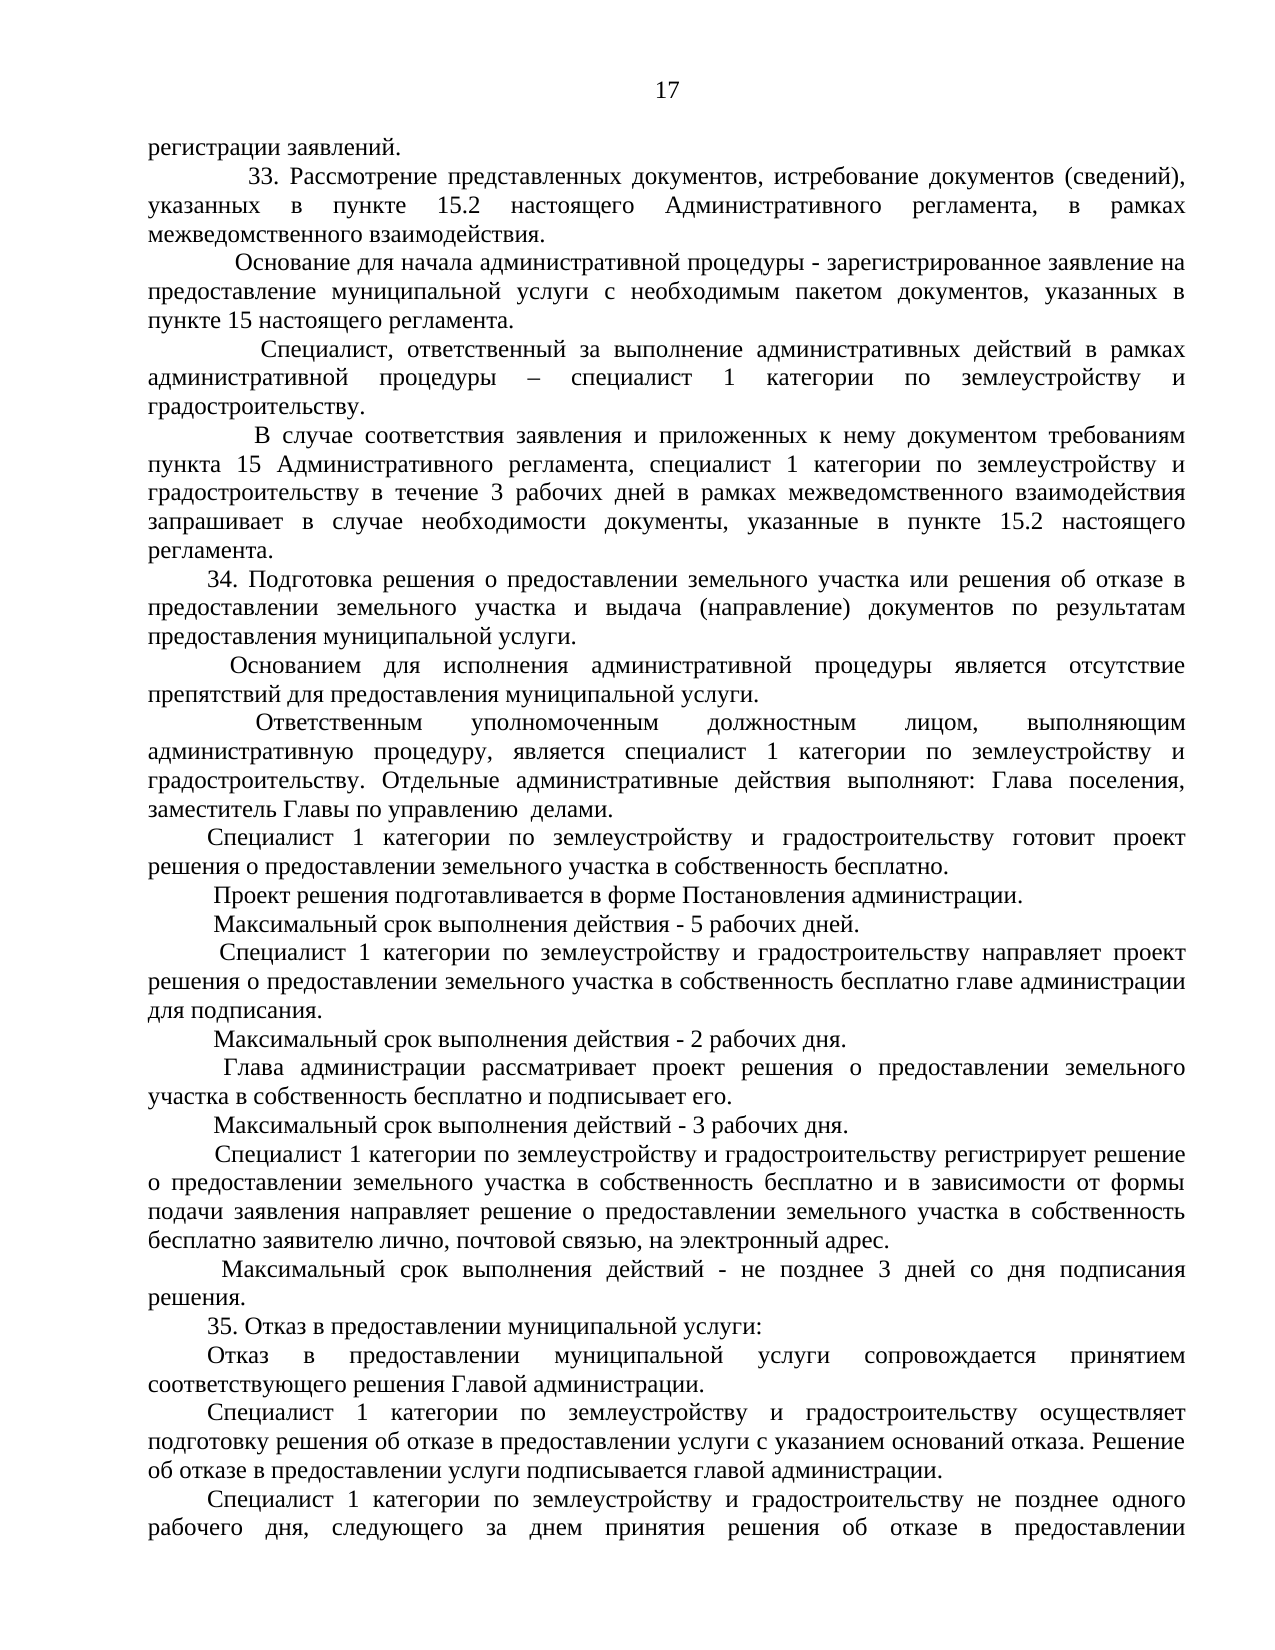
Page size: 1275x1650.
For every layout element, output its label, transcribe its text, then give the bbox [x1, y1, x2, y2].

text Специалист, ответственный за выполнение административных действий в рамках административной процедуры – специалист 1 категории по землеустройству и градостроительству. [148, 334, 1186, 420]
text Специалист 1 категории по землеустройству и градостроительству осуществляет подготовку решения об отказе в предоставлении услуги с указанием оснований отказа. Решение об отказе в предоставлении услуги подписывается главой администрации. [148, 1397, 1186, 1484]
text Максимальный срок выполнения действий - 3 рабочих дня. [148, 1110, 1186, 1139]
text 33. Рассмотрение представленных документов, истребование документов (сведений), указанных в пункте 15.2 настоящего Административного регламента, в рамках межведомственного взаимодействия. [148, 161, 1186, 247]
text 34. Подготовка решения о предоставлении земельного участка или решения об отказе в предоставлении земельного участка и выдача (направление) документов по результатам предоставления муниципальной услуги. [148, 564, 1186, 650]
text Проект решения подготавливается в форме Постановления администрации. [148, 880, 1186, 909]
text Специалист 1 категории по землеустройству и градостроительству направляет проект решения о предоставлении земельного участка в собственность бесплатно главе администрации для подписания. [148, 937, 1186, 1024]
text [148, 1484, 1186, 1541]
text Отказ в предоставлении муниципальной услуги сопровождается принятием соответствующего решения Главой администрации. [148, 1340, 1186, 1397]
text Максимальный срок выполнения действия - 5 рабочих дней. [148, 909, 1186, 937]
text 35. Отказ в предоставлении муниципальной услуги: [148, 1311, 1186, 1340]
text Ответственным уполномоченным должностным лицом, выполняющим административную процедуру, является специалист 1 категории по землеустройству и градостроительству. Отдельные административные действия выполняют: Глава поселения, заместитель Главы по управлению делами. [148, 707, 1186, 822]
text Основание для начала административной процедуры - зарегистрированное заявление на предоставление муниципальной услуги с необходимым пакетом документов, указанных в пункте 15 настоящего регламента. [148, 247, 1186, 334]
text Глава администрации рассматривает проект решения о предоставлении земельного участка в собственность бесплатно и подписывает его. [148, 1052, 1186, 1110]
text Максимальный срок выполнения действия - 2 рабочих дня. [148, 1024, 1186, 1052]
text Максимальный срок выполнения действий - не позднее 3 дней со дня подписания решения. [148, 1254, 1186, 1311]
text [148, 132, 1186, 161]
text Специалист 1 категории по землеустройству и градостроительству регистрирует решение о предоставлении земельного участка в собственность бесплатно и в зависимости от формы подачи заявления направляет решение о предоставлении земельного участка в собственность бесплатно заявителю лично, почтовой связью, на электронный адрес. [148, 1139, 1186, 1254]
text В случае соответствия заявления и приложенных к нему документом требованиям пункта 15 Административного регламента, специалист 1 категории по землеустройству и градостроительству в течение 3 рабочих дней в рамках межведомственного взаимодействия запрашивает в случае необходимости документы, указанные в пункте 15.2 настоящего регламента. [148, 420, 1186, 564]
text Основанием для исполнения административной процедуры является отсутствие препятствий для предоставления муниципальной услуги. [148, 650, 1186, 707]
text Специалист 1 категории по землеустройству и градостроительству готовит проект решения о предоставлении земельного участка в собственность бесплатно. [148, 822, 1186, 880]
